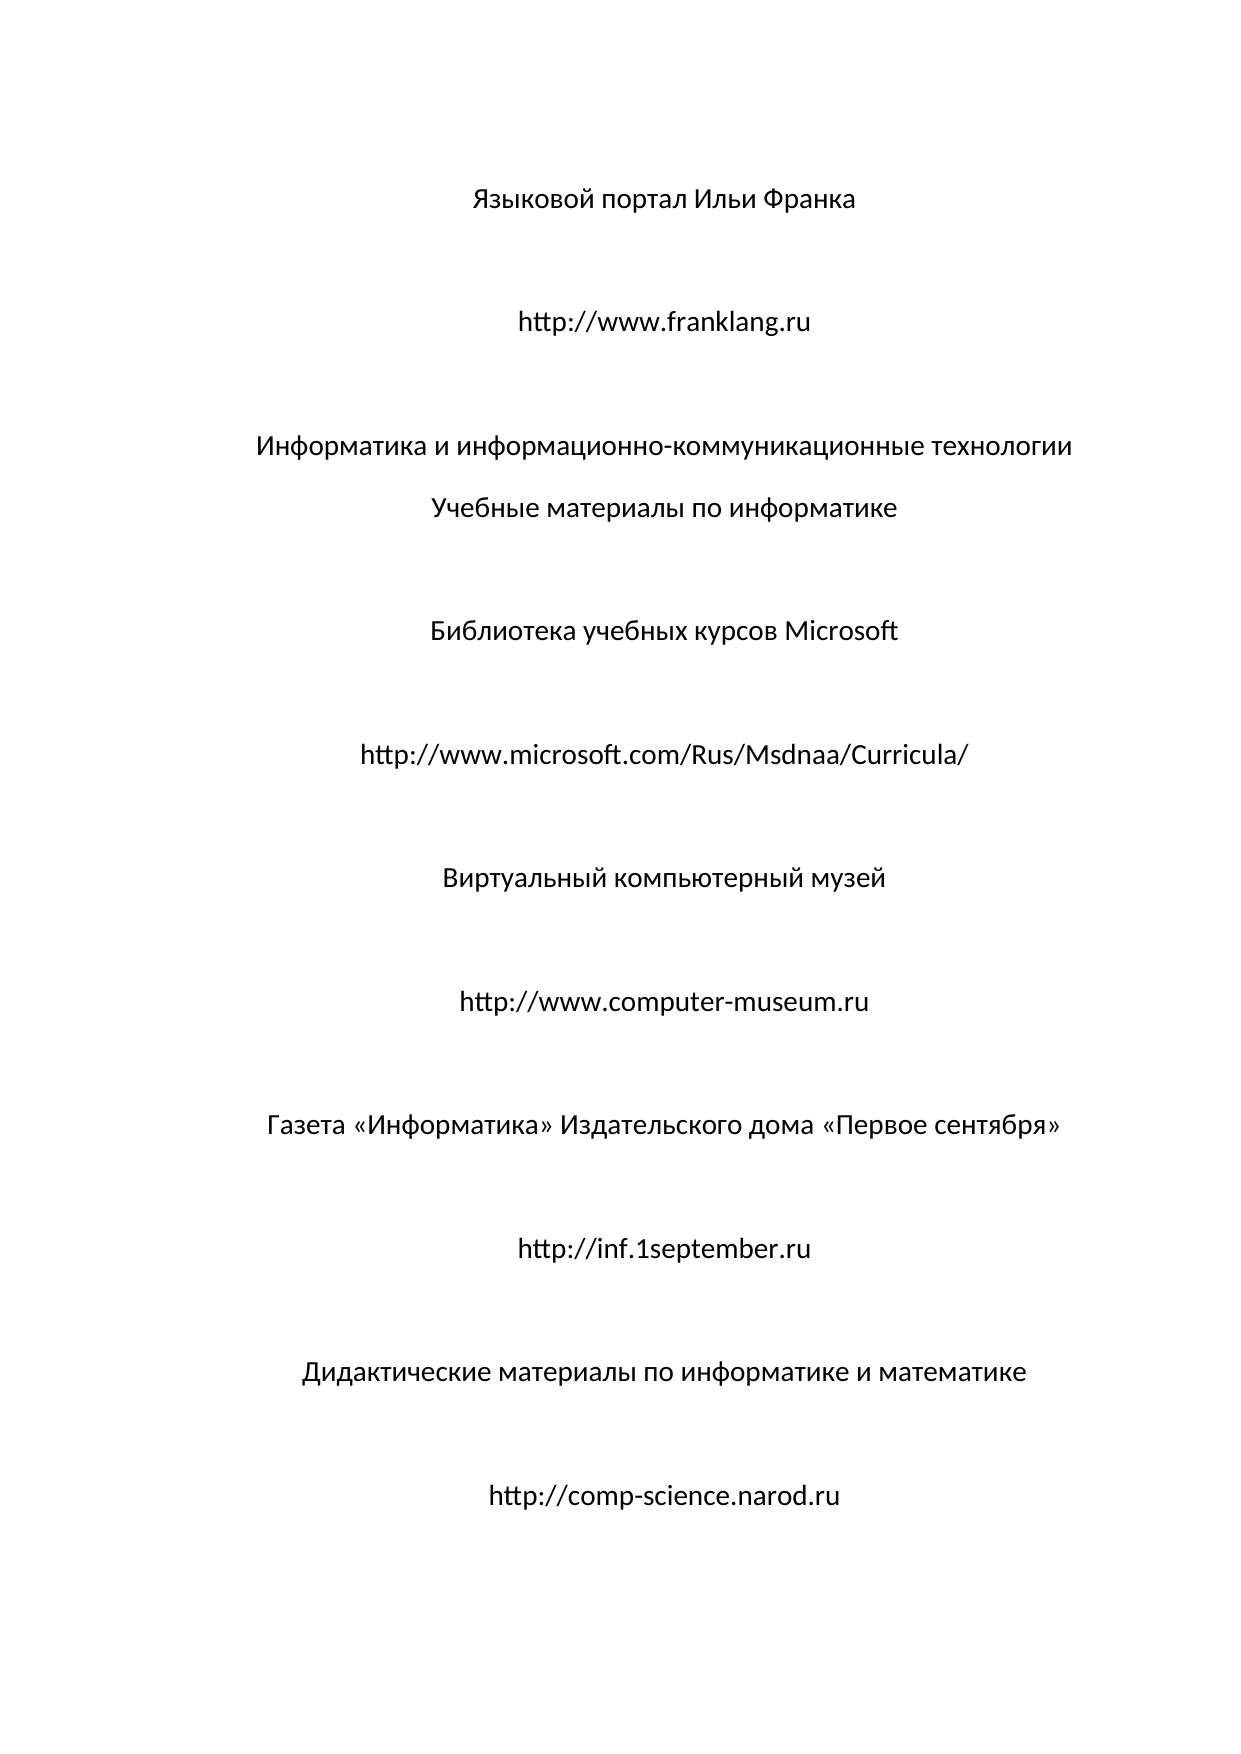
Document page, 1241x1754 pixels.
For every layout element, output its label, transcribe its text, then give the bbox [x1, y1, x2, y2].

text Языковой портал Ильи Франка [177, 180, 1152, 216]
text http://www.franklang.ru [177, 303, 1152, 339]
text http://www.microsoft.com/Rus/Msdnaa/Curricula/ [177, 736, 1152, 771]
text http://www.computer-museum.ru [177, 983, 1152, 1018]
text Газета «Информатика» Издательского дома «Первое сентября» [177, 1106, 1152, 1142]
text Учебные материалы по информатике [177, 489, 1152, 524]
text Библиотека учебных курсов Microsoft [177, 612, 1152, 648]
text http://inf.1september.ru [177, 1230, 1152, 1266]
text Информатика и информационно-коммуникационные технологии [177, 427, 1152, 463]
text http://comp-science.narod.ru [177, 1477, 1152, 1513]
text Виртуальный компьютерный музей [177, 859, 1152, 895]
text Дидактические материалы по информатике и математике [177, 1353, 1152, 1389]
